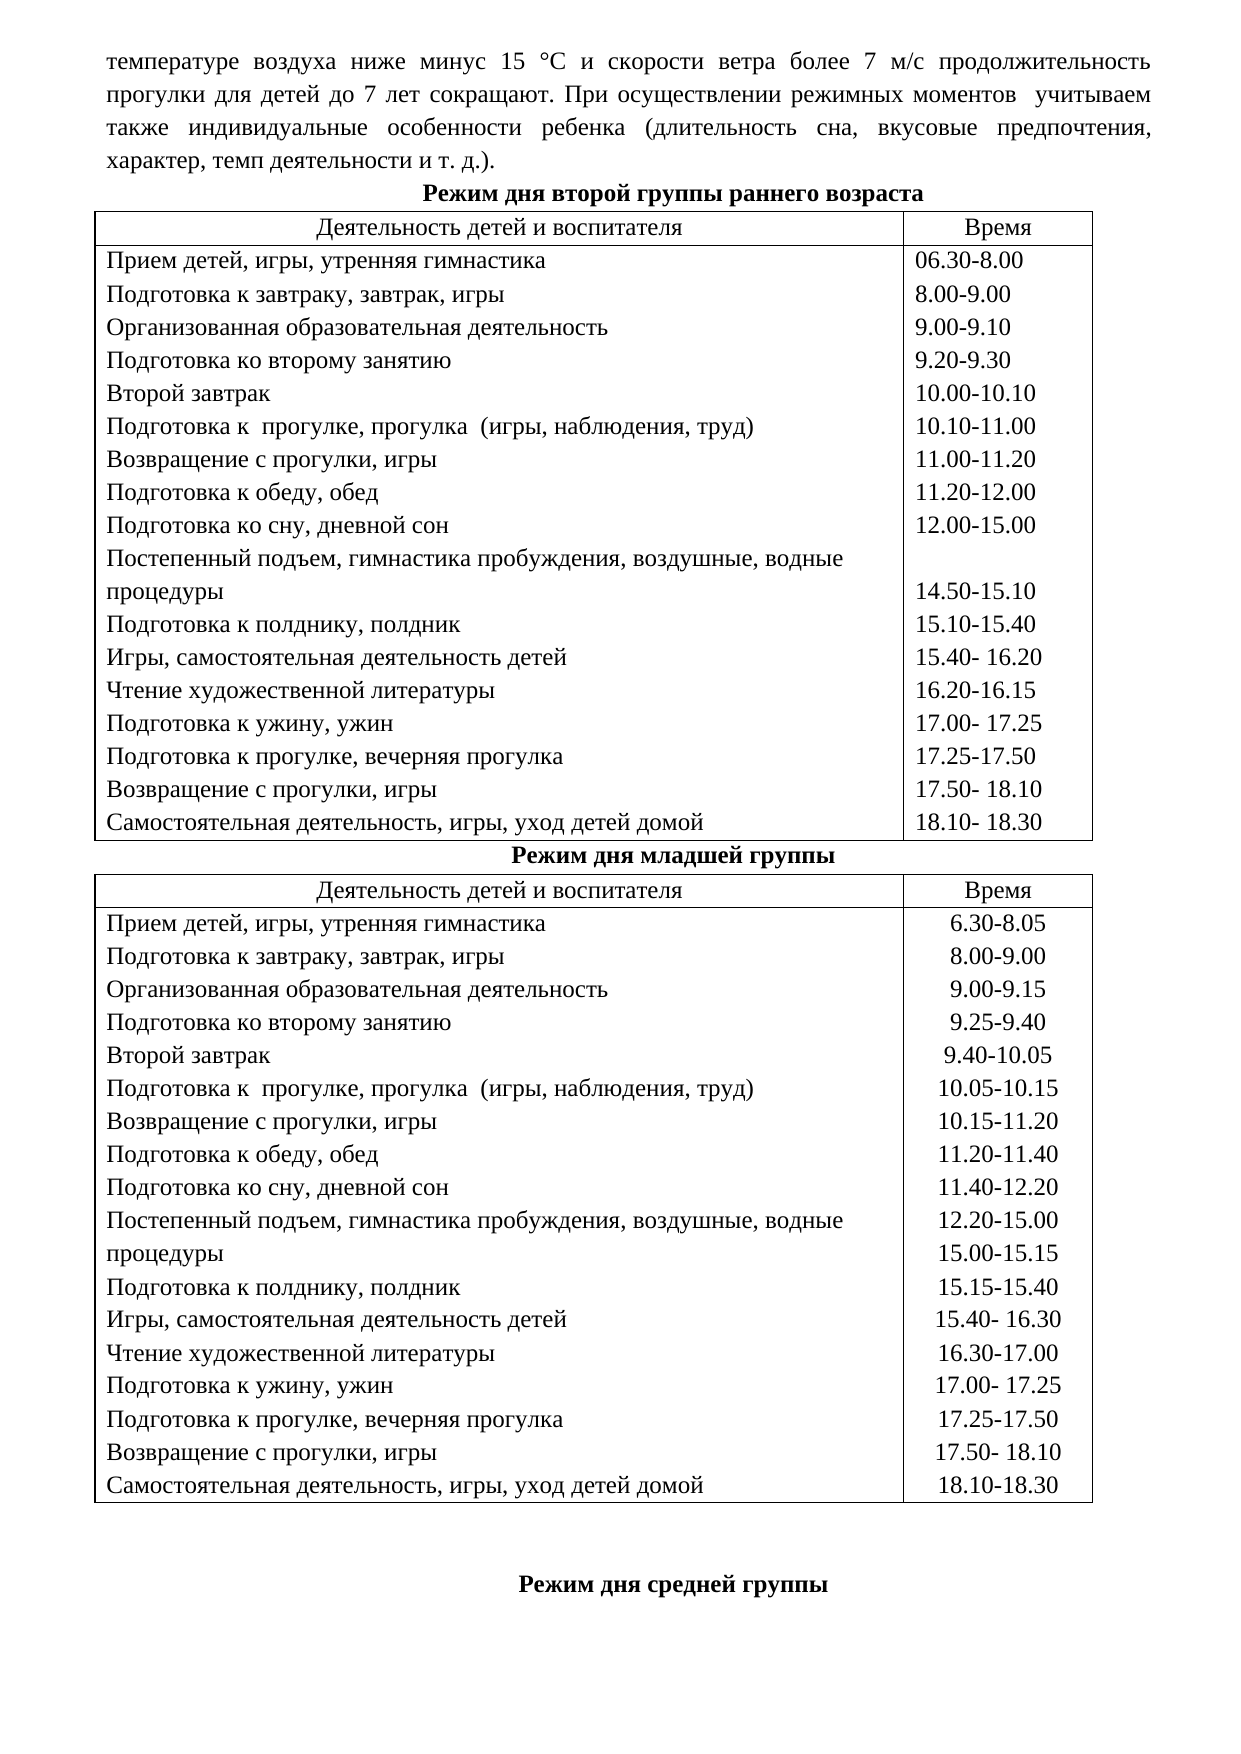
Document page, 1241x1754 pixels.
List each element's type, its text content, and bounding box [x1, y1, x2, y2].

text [106, 46, 1152, 174]
table_header Время [904, 212, 1092, 244]
table_header Время [904, 875, 1092, 907]
text Режим дня средней группы [106, 1569, 1240, 1598]
table_cell 06.30-8.00 8.00-9.00 9.00-9.10 9.20-9.30 10.00-10.10 10.10-11.00 11.00-11.20 11.20-12.00 12.00-15.00 14.50-15.10 15.10-15.40 15.40- 16.20 16.20-16.15 17.00- 17.25 17.25-17.50 17.50- 18.10 18.10- 18.30 [904, 246, 1092, 839]
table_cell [96, 908, 903, 1502]
table_header Деятельность детей и воспитателя [96, 212, 903, 244]
table_header Деятельность детей и воспитателя [96, 875, 903, 907]
text Режим дня младшей группы [106, 841, 1240, 869]
text Режим дня второй группы раннего возраста [106, 178, 1240, 207]
table_cell 6.30-8.05 8.00-9.00 9.00-9.15 9.25-9.40 9.40-10.05 10.05-10.15 10.15-11.20 11.20-11.40 11.40-12.20 12.20-15.00 15.00-15.15 15.15-15.40 15.40- 16.30 16.30-17.00 17.00- 17.25 17.25-17.50 17.50- 18.10 18.10-18.30 [904, 908, 1092, 1502]
